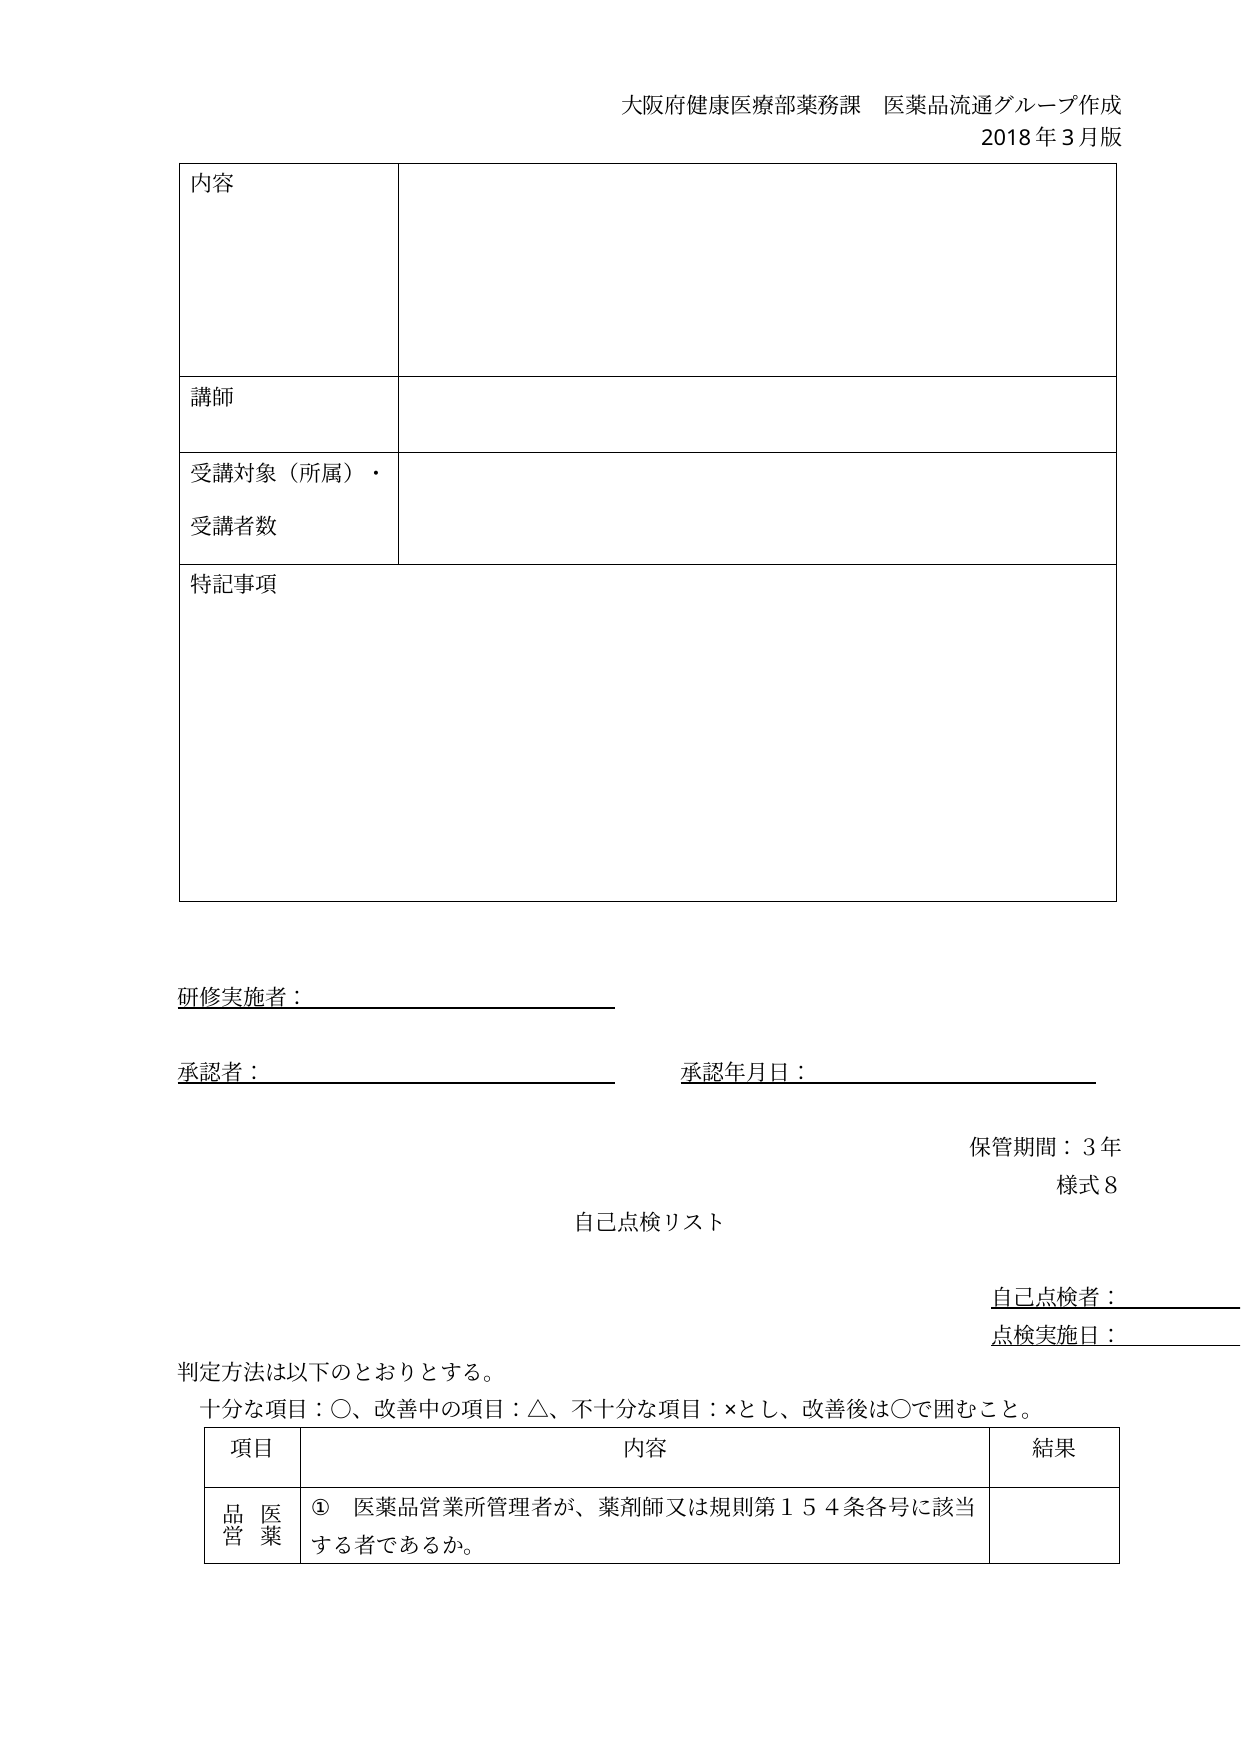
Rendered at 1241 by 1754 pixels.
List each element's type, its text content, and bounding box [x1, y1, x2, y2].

table_cell [399, 377, 1116, 452]
table_cell [399, 164, 1116, 376]
table_cell 医薬品営業所 管理者等 [205, 1488, 300, 1563]
table_cell [399, 453, 1116, 564]
text 点検実施日： [177, 1315, 1122, 1352]
text 保管期間：３年 [177, 1127, 1122, 1165]
table_header 内容 [301, 1428, 989, 1487]
table_cell 受講対象（所属）・ 受講者数 [180, 453, 398, 564]
text 十分な項目：○、改善中の項目：△、不十分な項目：×とし、改善後は○で囲むこと。 [177, 1390, 1122, 1427]
table_cell [990, 1488, 1119, 1563]
table_cell ① 医薬品営業所管理者が、薬剤師又は規則第１５４条各号に該当する者であるか。 [301, 1488, 989, 1563]
text 研修実施者： [177, 977, 1122, 1015]
table_cell 特記事項 [180, 565, 1116, 901]
text 判定方法は以下のとおりとする。 [177, 1352, 1100, 1390]
table_cell 内容 [180, 164, 398, 376]
text 様式８ [177, 1165, 1122, 1202]
text 自己点検者： [177, 1277, 1122, 1315]
text 自己点検リスト [177, 1202, 1122, 1240]
table_header 項目 [205, 1428, 300, 1487]
text 承認者： 承認年月日： [177, 1052, 1122, 1090]
table_cell 講師 [180, 377, 398, 452]
table_header 結果 [990, 1428, 1119, 1487]
